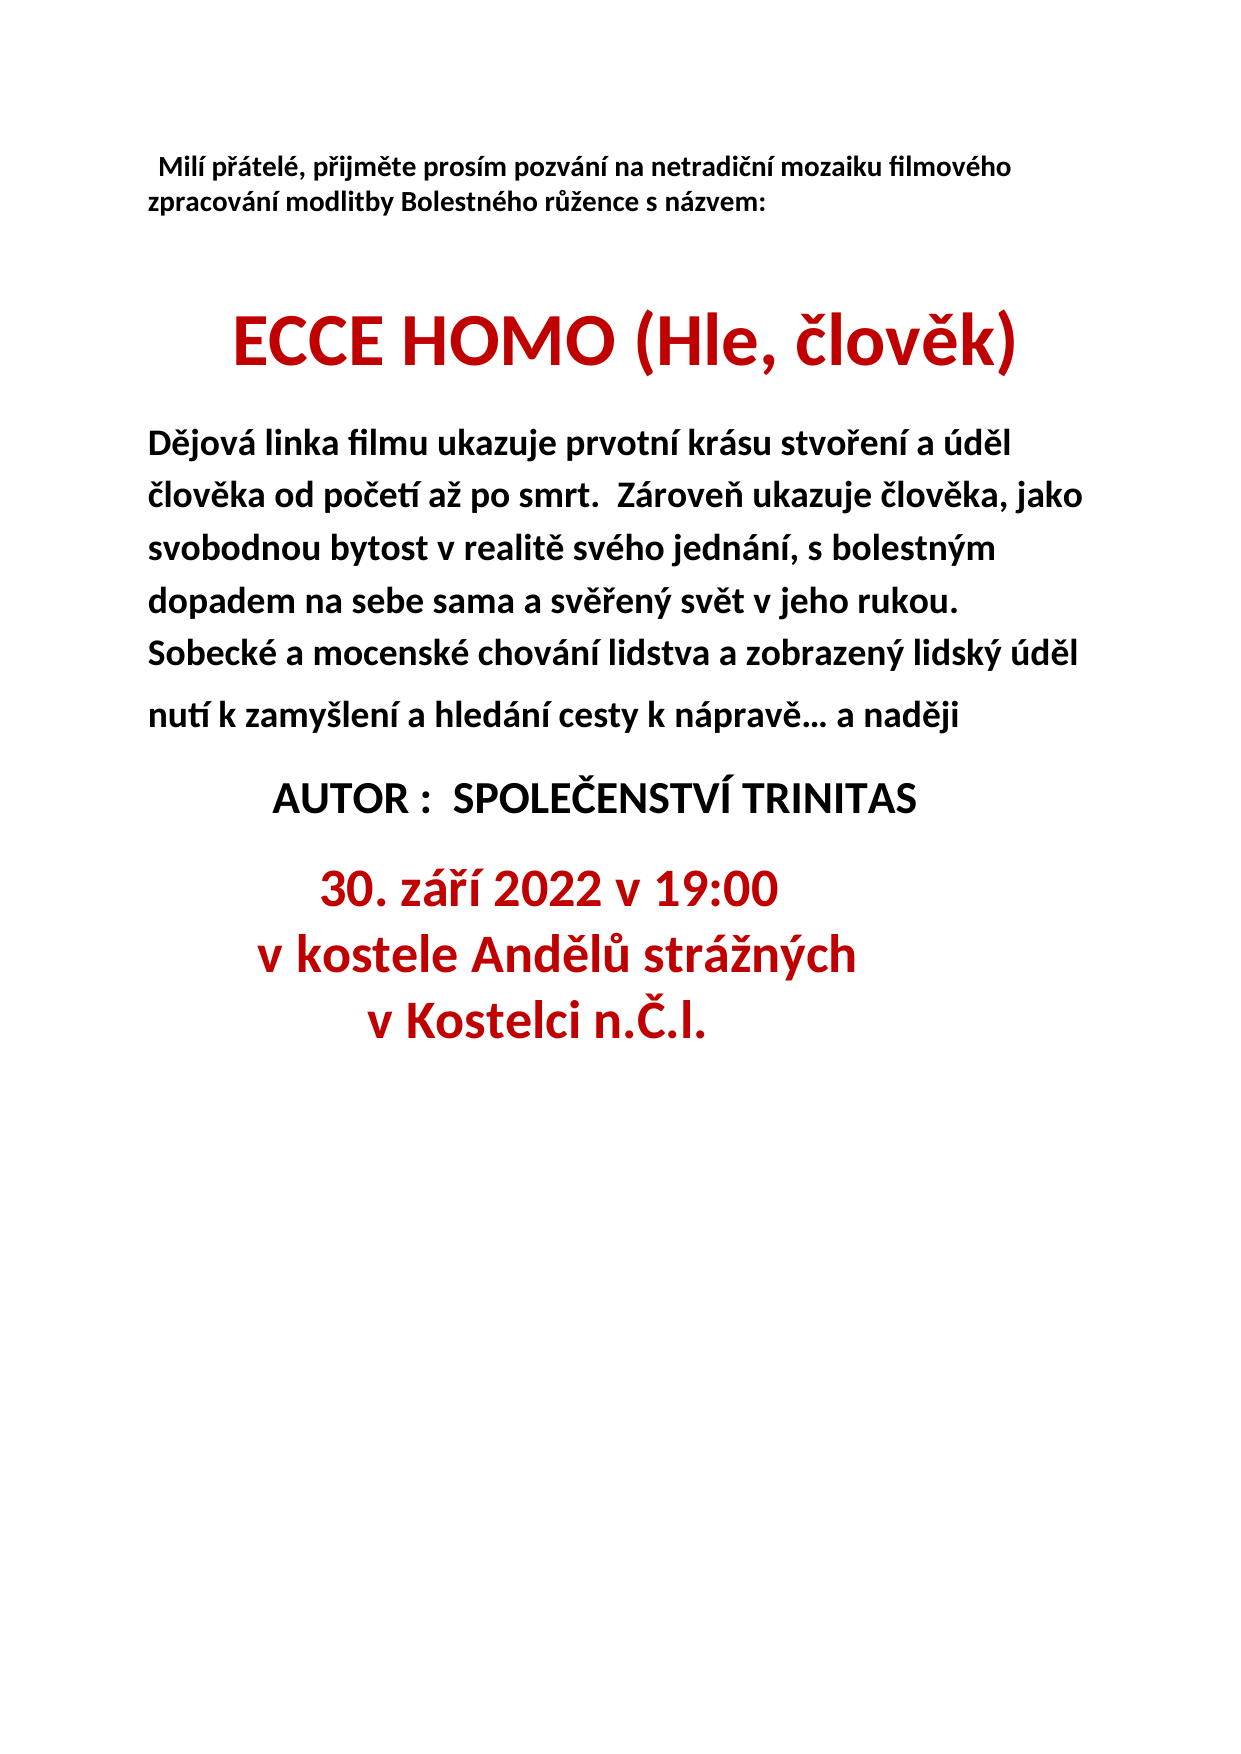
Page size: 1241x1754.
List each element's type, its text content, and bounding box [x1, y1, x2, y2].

text Milí přátelé, přijměte prosím pozvání na netradiční mozaiku filmového zpracování modlitby Bolestného růžence s názvem: [148, 148, 1093, 219]
text Dějová linka filmu ukazuje prvotní krásu stvoření a úděl člověka od početí až po smrt. Zároveň ukazuje člověka, jako svobodnou bytost v realitě svého jednání, s bolestným dopadem na sebe sama a svěřený svět v jeho rukou. Sobecké a mocenské chování lidstva a zobrazený lidský úděl nutí k zamyšlení a hledání cesty k nápravě… a naději [148, 418, 1093, 739]
text 30. září 2022 v 19:00 [148, 854, 1093, 920]
text ECCE HOMO (Hle, člověk) [148, 292, 1093, 384]
text AUTOR : SPOLEČENSTVÍ TRINITAS [148, 768, 1093, 824]
text v Kostelci n.Č.l. [148, 986, 1093, 1052]
text v kostele Andělů strážných [148, 920, 1093, 986]
